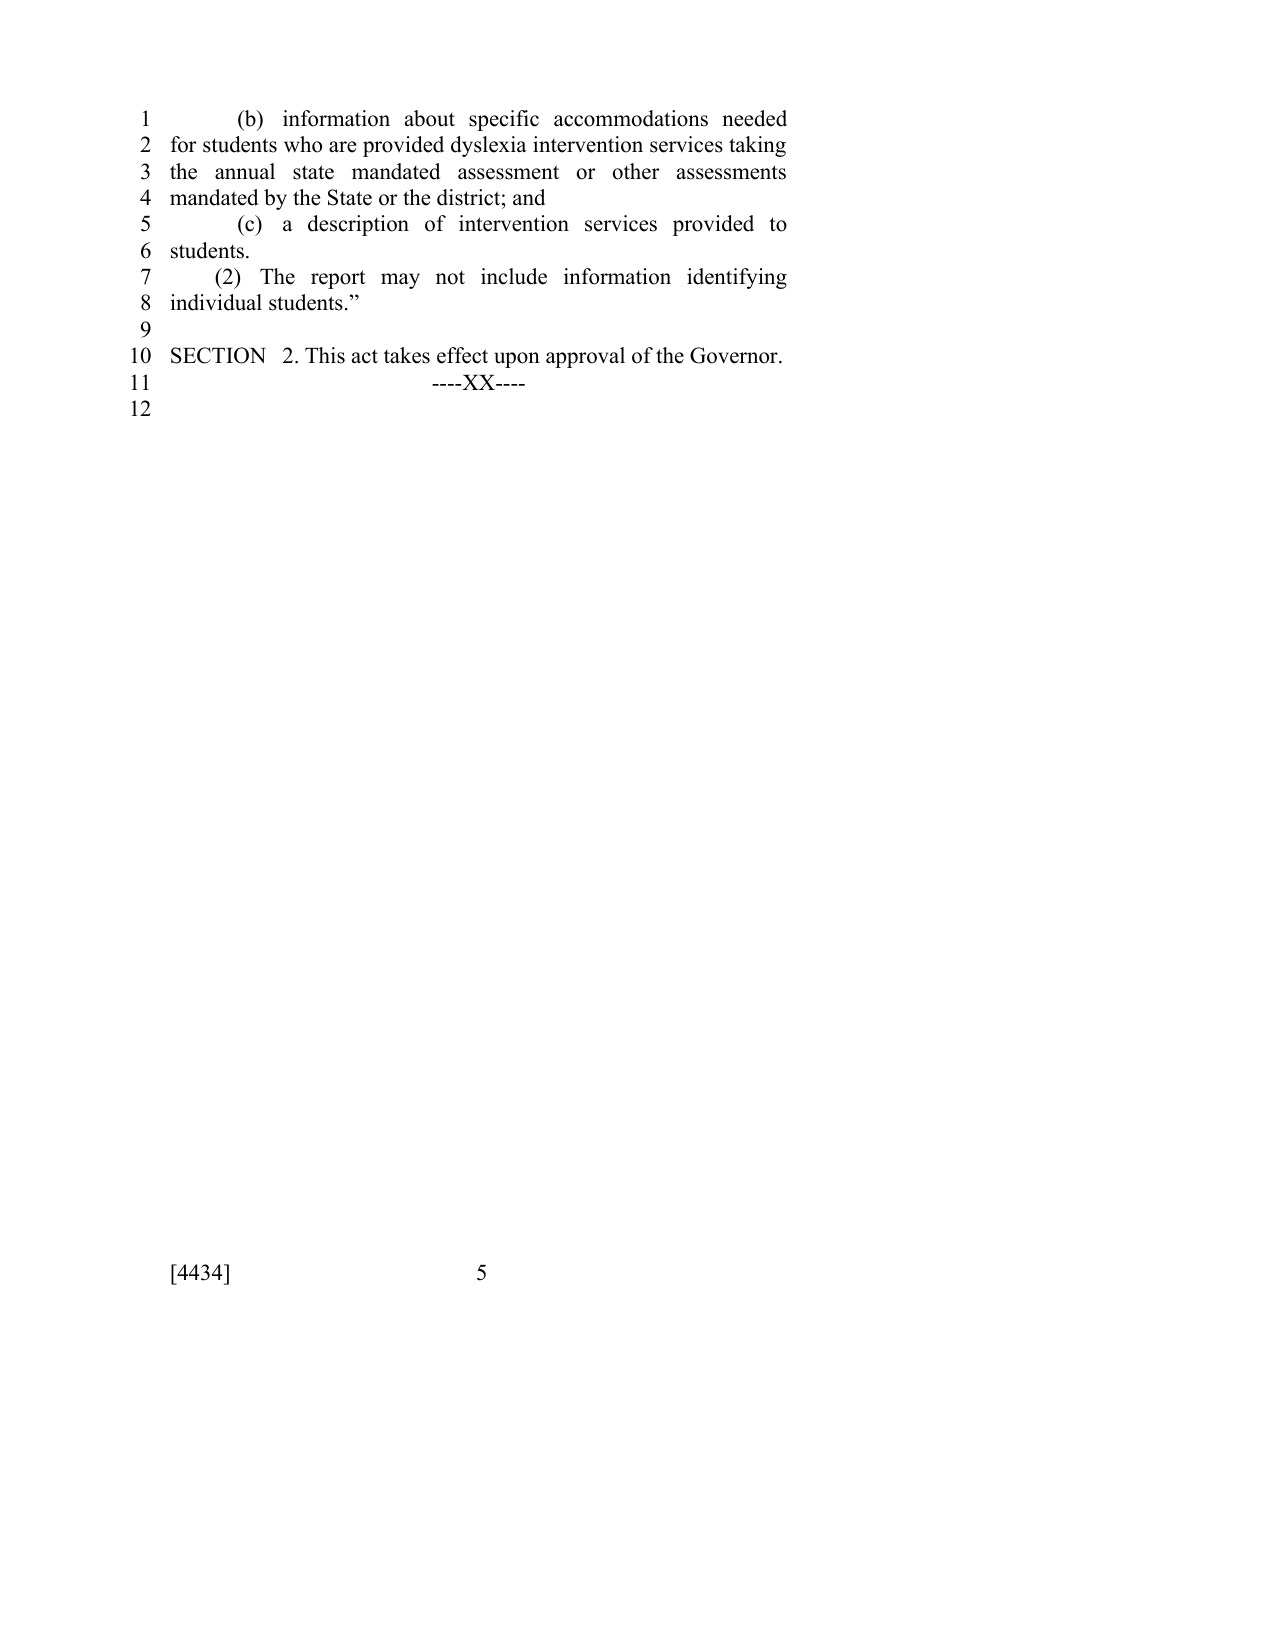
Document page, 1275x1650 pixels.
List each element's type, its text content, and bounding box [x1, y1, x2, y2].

text SECTION 2. This act takes effect upon approval of the Governor. [169, 342, 787, 368]
text ----XX---- [169, 368, 787, 395]
text (b) information about specific accommodations needed for students who are provided dyslexia intervention services taking the annual state mandated assessment or other assessments mandated by the State or the district; and [169, 105, 787, 210]
text (c) a description of intervention services provided to students. [169, 210, 787, 263]
text (2) The report may not include information identifying individual students.” [169, 263, 787, 316]
